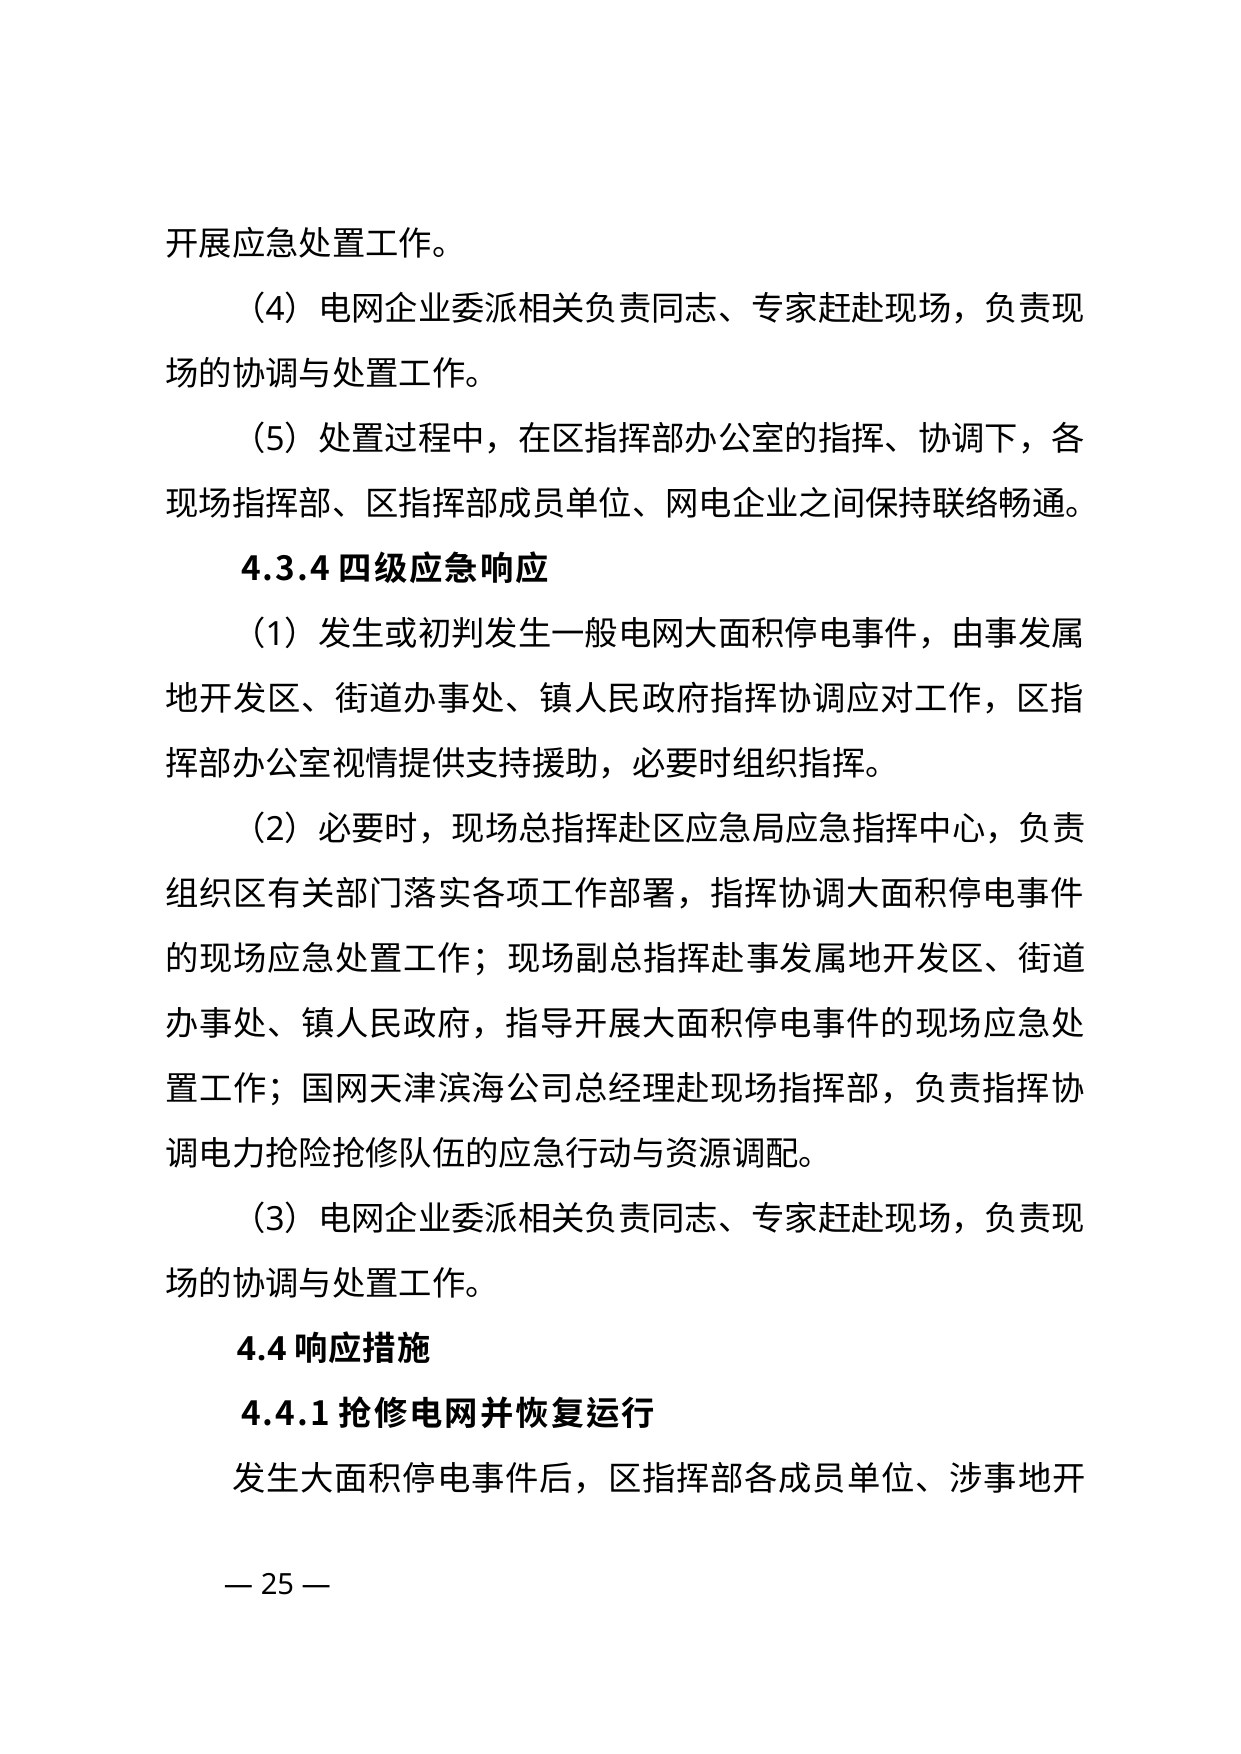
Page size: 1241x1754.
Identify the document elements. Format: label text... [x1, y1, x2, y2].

text （4）电网企业委派相关负责同志、专家赶赴现场，负责现场的协调与处置工作。 [165, 273, 1087, 403]
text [165, 208, 1087, 273]
text （1）发生或初判发生一般电网大面积停电事件，由事发属地开发区、街道办事处、镇人民政府指挥协调应对工作，区指挥部办公室视情提供支持援助，必要时组织指挥。 [165, 598, 1087, 793]
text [165, 1443, 1087, 1508]
subtitle 4.3.4四级应急响应 [165, 533, 1087, 598]
text （3）电网企业委派相关负责同志、专家赶赴现场，负责现场的协调与处置工作。 [165, 1183, 1087, 1313]
text （2）必要时，现场总指挥赴区应急局应急指挥中心，负责组织区有关部门落实各项工作部署，指挥协调大面积停电事件的现场应急处置工作；现场副总指挥赴事发属地开发区、街道办事处、镇人民政府，指导开展大面积停电事件的现场应急处置工作；国网天津滨海公司总经理赴现场指挥部，负责指挥协调电力抢险抢修队伍的应急行动与资源调配。 [165, 793, 1087, 1183]
subtitle 4.4响应措施 [165, 1313, 1087, 1378]
text （5）处置过程中，在区指挥部办公室的指挥、协调下，各现场指挥部、区指挥部成员单位、网电企业之间保持联络畅通。 [165, 403, 1087, 533]
subtitle 4.4.1抢修电网并恢复运行 [165, 1378, 1087, 1443]
